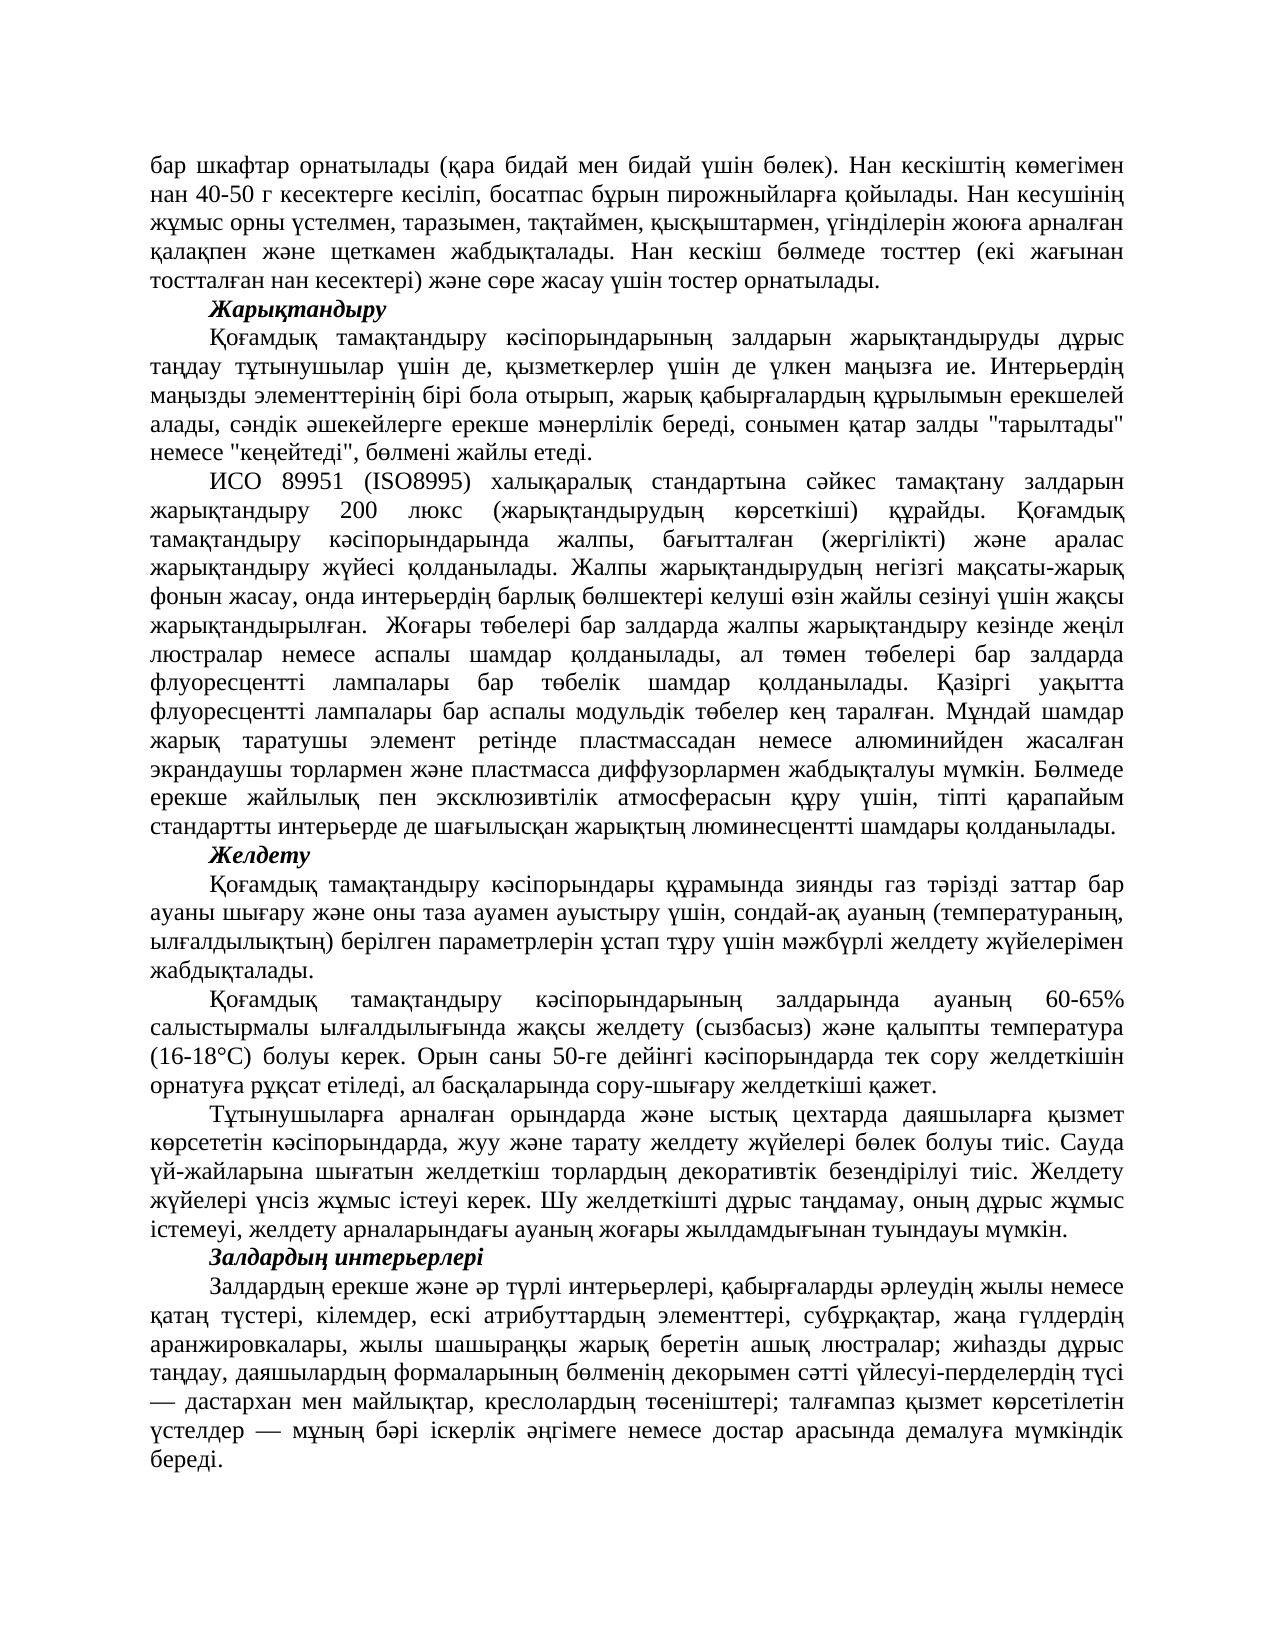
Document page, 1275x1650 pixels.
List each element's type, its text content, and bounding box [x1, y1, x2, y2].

text ИСО 89951 (ISO8995) халықаралық стандартына сәйкес тамақтану залдарын жарықтандыру 200 люкс (жарықтандырудың көрсеткіші) құрайды. Қоғамдық тамақтандыру кәсіпорындарында жалпы, бағытталған (жергілікті) және аралас жарықтандыру жүйесі қолданылады. Жалпы жарықтандырудың негізгі мақсаты-жарық фонын жасау, онда интерьердің барлық бөлшектері келуші өзін жайлы сезінуі үшін жақсы жарықтандырылған. Жоғары төбелері бар залдарда жалпы жарықтандыру кезінде жеңіл люстралар немесе аспалы шамдар қолданылады, ал төмен төбелері бар залдарда флуоресцентті лампалары бар төбелік шамдар қолданылады. Қазіргі уақытта флуоресцентті лампалары бар аспалы модульдік төбелер кең таралған. Мұндай шамдар жарық таратушы элемент ретінде пластмассадан немесе алюминийден жасалған экрандаушы торлармен және пластмасса диффузорлармен жабдықталуы мүмкін. Бөлмеде ерекше жайлылық пен эксклюзивтілік атмосферасын құру үшін, тіпті қарапайым стандартты интерьерде де шағылысқан жарықтың люминесцентті шамдары қолданылады. [150, 466, 1125, 840]
text Залдардың интерьерлері [150, 1242, 1125, 1271]
text Жарықтандыру [150, 294, 1125, 322]
text Қоғамдық тамақтандыру кәсіпорындарының залдарын жарықтандыруды дұрыс таңдау тұтынушылар үшін де, қызметкерлер үшін де үлкен маңызға ие. Интерьердің маңызды элементтерінің бірі бола отырып, жарық қабырғалардың құрылымын ерекшелей алады, сәндік әшекейлерге ерекше мәнерлілік береді, сонымен қатар залды "тарылтады" немесе "кеңейтеді", бөлмені жайлы етеді. [150, 322, 1125, 466]
text Қоғамдық тамақтандыру кәсіпорындарының залдарында ауаның 60-65% салыстырмалы ылғалдылығында жақсы желдету (сызбасыз) және қалыпты температура (16-18°C) болуы керек. Орын саны 50-ге дейінгі кәсіпорындарда тек сору желдеткішін орнатуға рұқсат етіледі, ал басқаларында сору-шығару желдеткіші қажет. [150, 984, 1125, 1099]
text Қоғамдық тамақтандыру кәсіпорындары құрамында зиянды газ тәрізді заттар бар ауаны шығару және оны таза ауамен ауыстыру үшін, сондай-ақ ауаның (температураның, ылғалдылықтың) берілген параметрлерін ұстап тұру үшін мәжбүрлі желдету жүйелерімен жабдықталады. [150, 869, 1125, 984]
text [150, 150, 1125, 294]
text Залдардың ерекше және әр түрлі интерьерлері, қабырғаларды әрлеудің жылы немесе қатаң түстері, кілемдер, ескі атрибуттардың элементтері, субұрқақтар, жаңа гүлдердің аранжировкалары, жылы шашыраңқы жарық беретін ашық люстралар; жиһазды дұрыс таңдау, даяшылардың формаларының бөлменің декорымен сәтті үйлесуі-перделердің түсі — дастархан мен майлықтар, креслолардың төсеніштері; талғампаз қызмет көрсетілетін үстелдер — мұның бәрі іскерлік әңгімеге немесе достар арасында демалуға мүмкіндік береді. [150, 1271, 1125, 1472]
text Желдету [150, 840, 1125, 869]
text Тұтынушыларға арналған орындарда және ыстық цехтарда даяшыларға қызмет көрсететін кәсіпорындарда, жуу және тарату желдету жүйелері бөлек болуы тиіс. Сауда үй-жайларына шығатын желдеткіш торлардың декоративтік безендірілуі тиіс. Желдету жүйелері үнсіз жұмыс істеуі керек. Шу желдеткішті дұрыс таңдамау, оның дұрыс жұмыс істемеуі, желдету арналарындағы ауаның жоғары жылдамдығынан туындауы мүмкін. [150, 1099, 1125, 1242]
